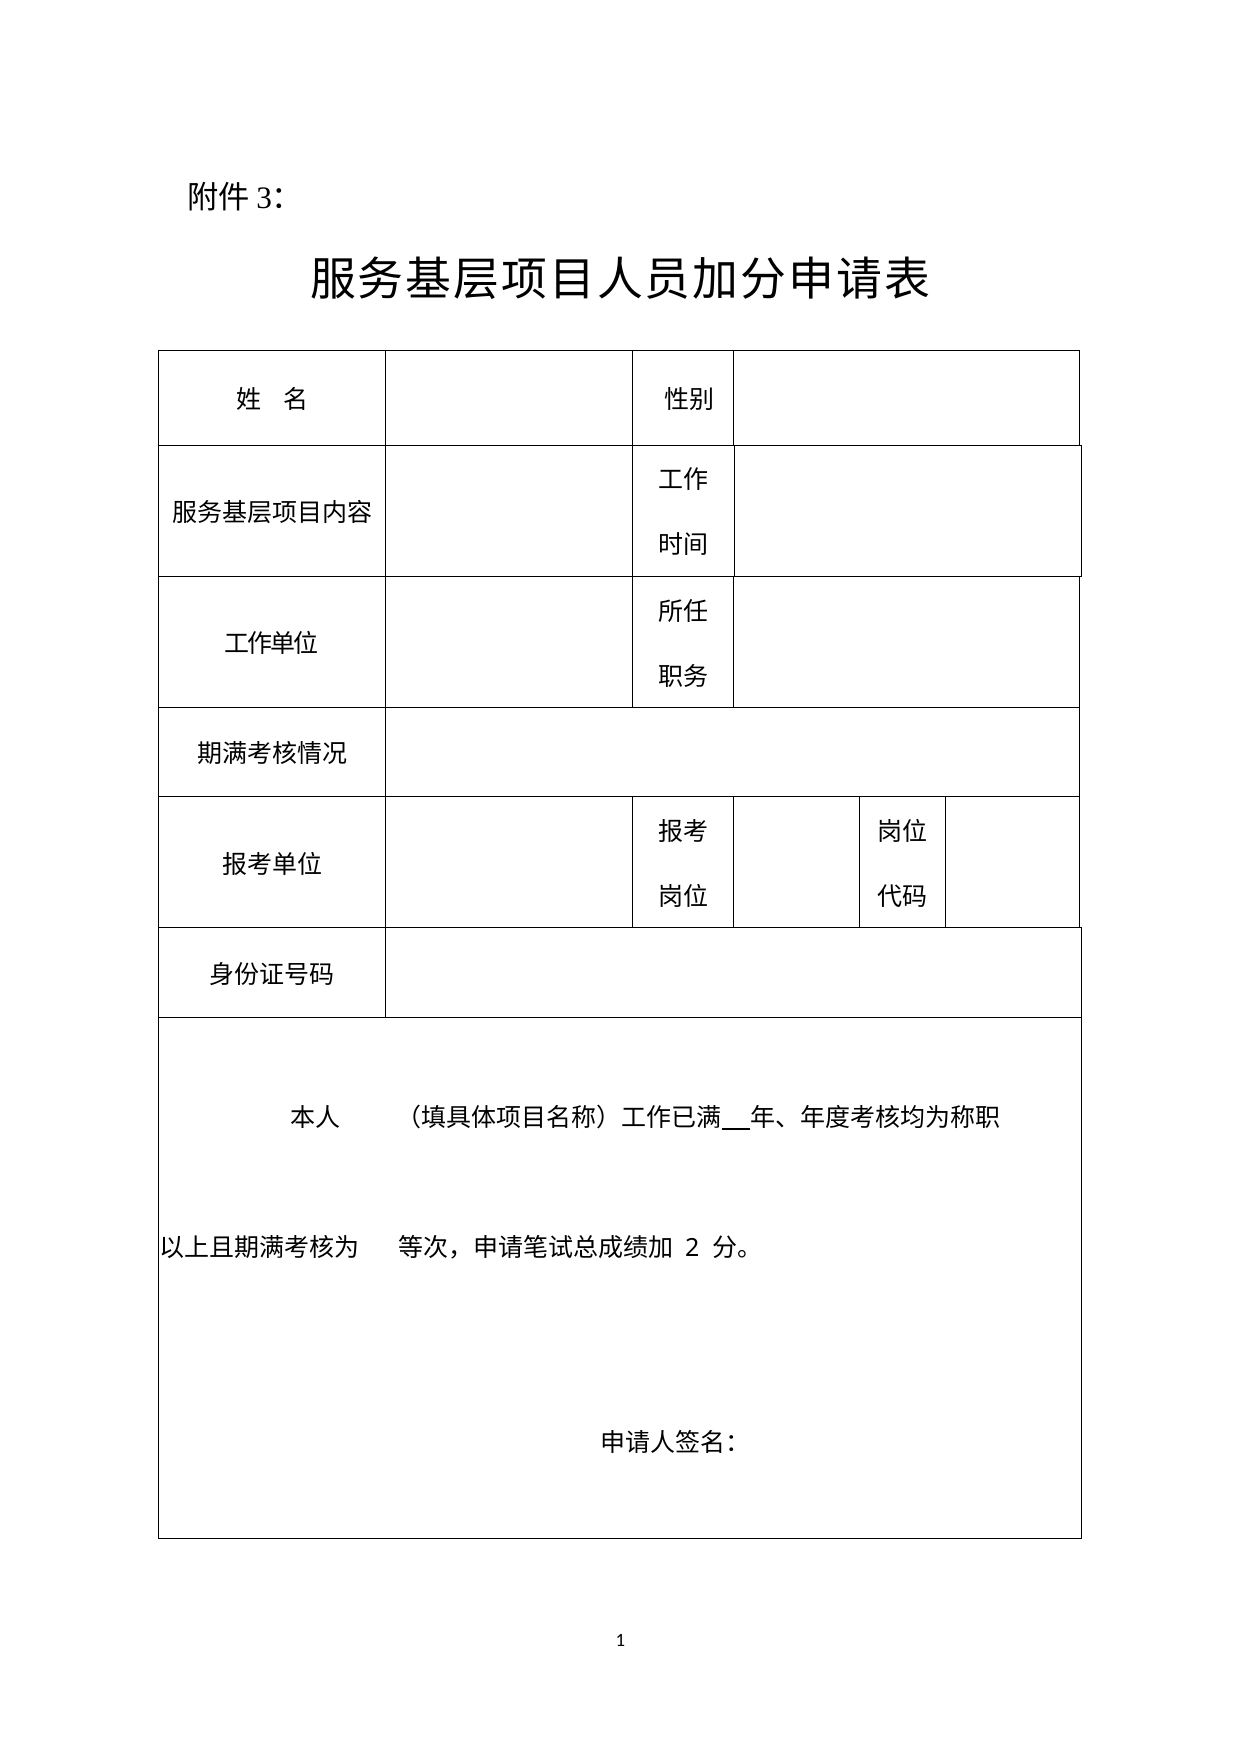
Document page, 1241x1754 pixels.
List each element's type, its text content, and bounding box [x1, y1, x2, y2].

table_cell [386, 577, 632, 707]
table_cell 所任 职务 [633, 577, 733, 707]
table_cell 工作 时间 [633, 446, 734, 576]
text 服务基层项目人员加分申请表 [187, 227, 1053, 324]
table_cell [386, 797, 632, 927]
table_cell [734, 577, 1079, 707]
table_cell 期满考核情况 [159, 708, 385, 796]
table_cell [734, 797, 859, 927]
table_cell 报考 岗位 [633, 797, 733, 927]
table_header 姓 名 [159, 351, 385, 444]
table_cell 岗位 代码 [860, 797, 945, 927]
text 附件3： [187, 162, 1053, 227]
table_header [386, 351, 632, 444]
table_cell 服务基层项目内容 [159, 446, 385, 576]
table_header 性别 [633, 351, 733, 444]
table_cell [946, 797, 1079, 927]
table_cell 工作单位 [159, 577, 385, 707]
table_cell [386, 708, 1079, 796]
table_cell [386, 446, 632, 576]
table_cell 报考单位 [159, 797, 385, 927]
table_cell [386, 928, 1081, 1017]
table_cell [735, 446, 1081, 576]
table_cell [159, 1018, 1081, 1538]
table_cell 身份证号码 [159, 928, 385, 1017]
table_header [734, 351, 1079, 444]
